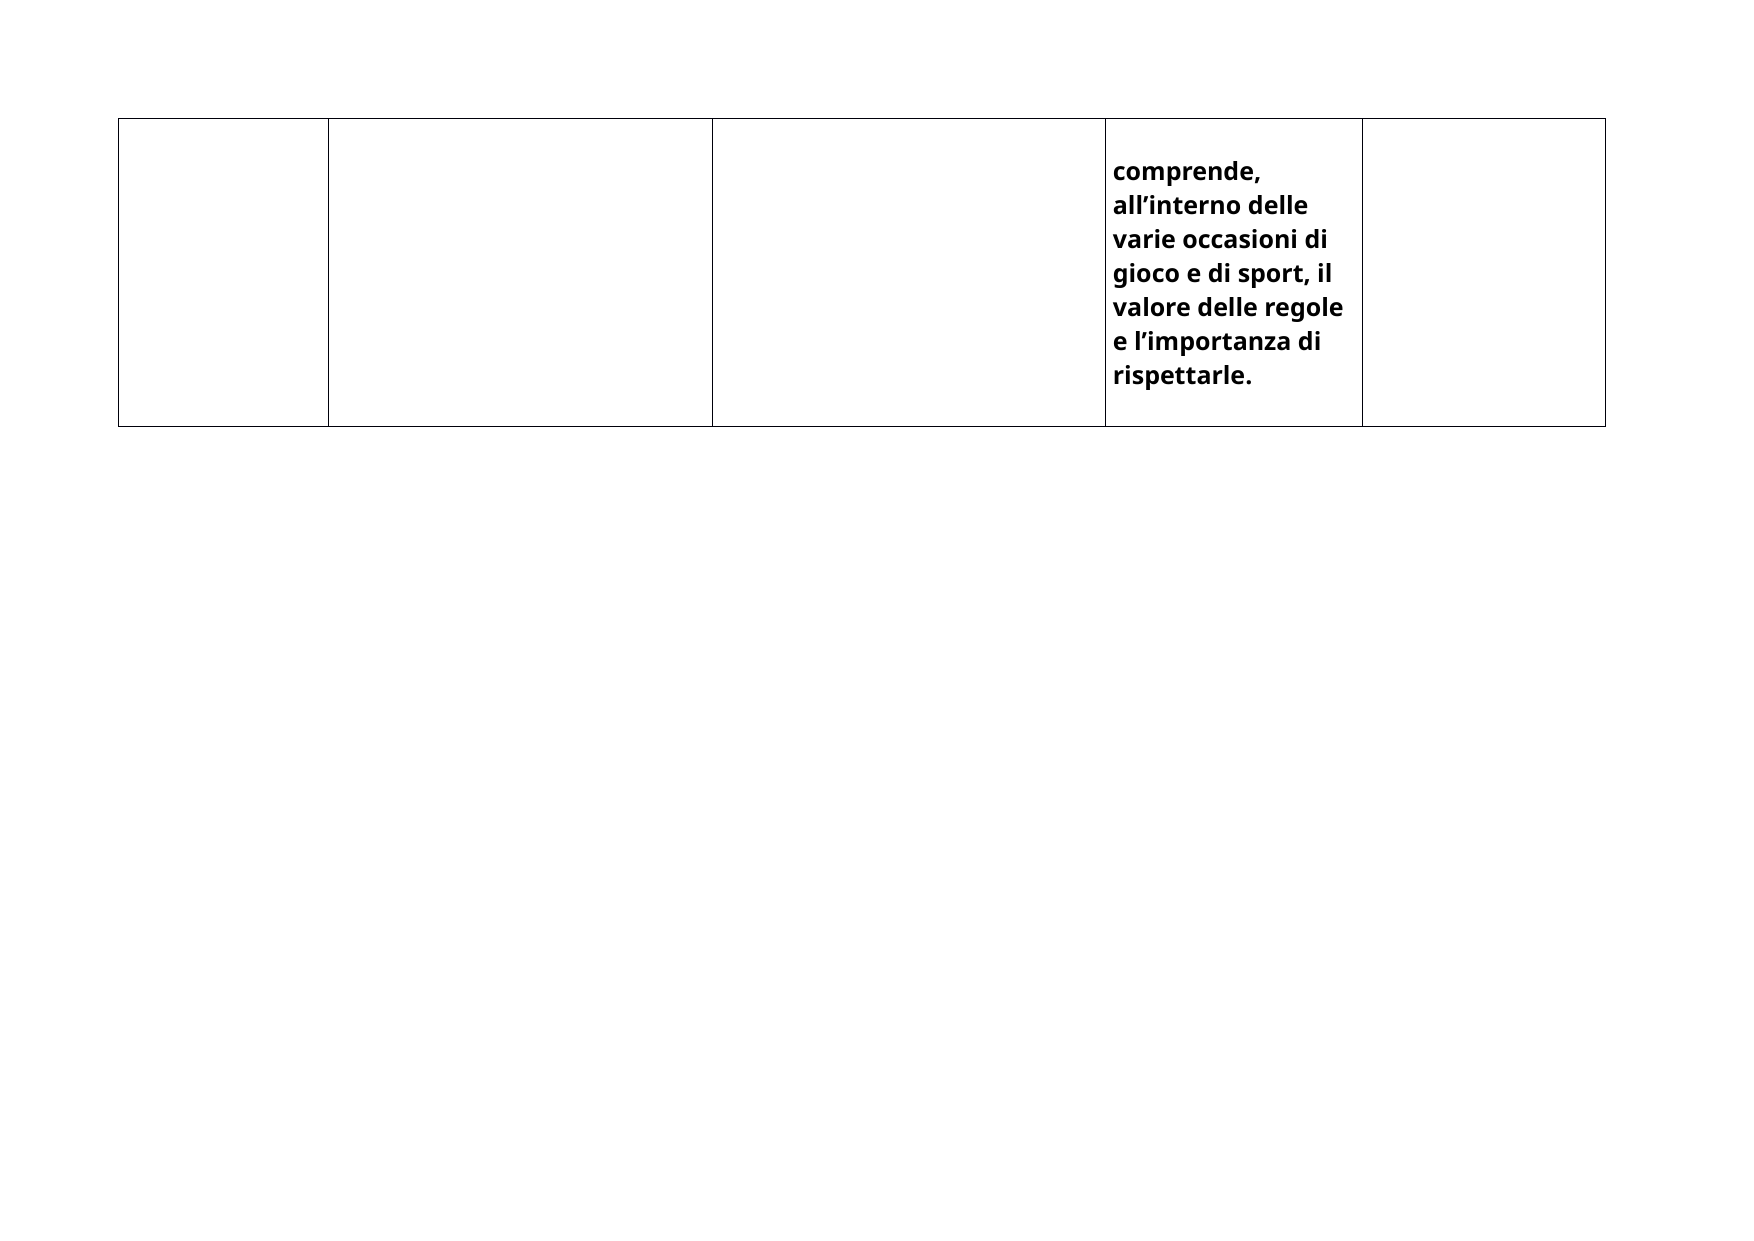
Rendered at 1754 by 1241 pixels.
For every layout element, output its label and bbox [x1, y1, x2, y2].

table_cell [1106, 119, 1362, 426]
table_cell [713, 119, 1105, 426]
table_cell [119, 119, 328, 426]
table_cell [329, 119, 712, 426]
table_cell [1363, 119, 1605, 426]
